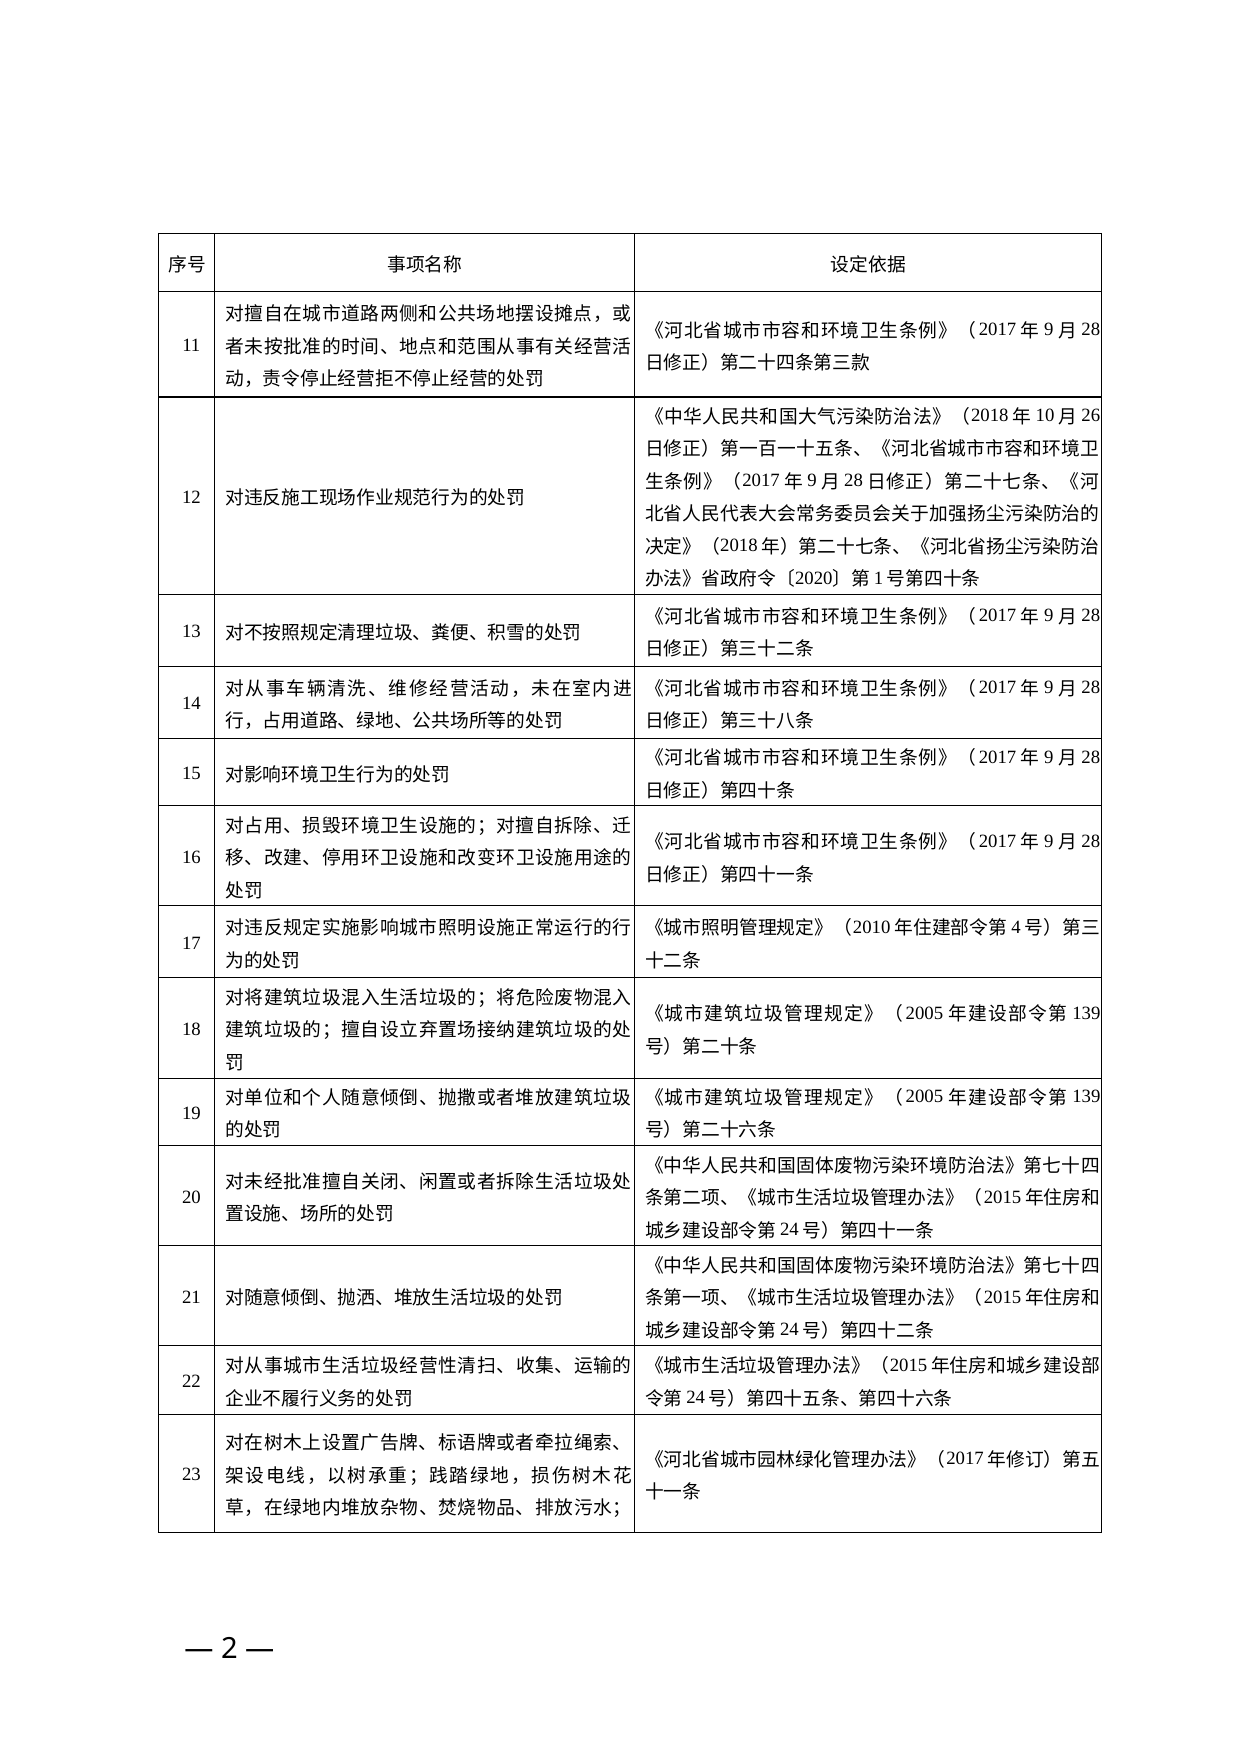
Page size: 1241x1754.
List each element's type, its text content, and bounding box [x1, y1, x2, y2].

table_header 序号 [159, 234, 214, 291]
table_cell 17 [159, 906, 214, 977]
table_cell 《城市照明管理规定》（2010年住建部令第4号）第三十二条 [635, 906, 1101, 977]
table_cell 12 [159, 398, 214, 594]
table_cell 《河北省城市市容和环境卫生条例》（2017年9月28日修正）第二十四条第三款 [635, 292, 1101, 396]
table_cell 对违反施工现场作业规范行为的处罚 [215, 398, 634, 594]
table_cell 14 [159, 667, 214, 738]
table_cell 对占用、损毁环境卫生设施的；对擅自拆除、迁移、改建、停用环卫设施和改变环卫设施用途的处罚 [215, 806, 634, 905]
table_cell 对从事车辆清洗、维修经营活动，未在室内进行，占用道路、绿地、公共场所等的处罚 [215, 667, 634, 738]
table_cell 《中华人民共和国固体废物污染环境防治法》第七十四条第二项、《城市生活垃圾管理办法》（2015年住房和城乡建设部令第24号）第四十一条 [635, 1146, 1101, 1245]
table_cell 13 [159, 595, 214, 666]
table_cell 16 [159, 806, 214, 905]
table_cell 20 [159, 1146, 214, 1245]
table_cell 22 [159, 1346, 214, 1414]
table_cell 《河北省城市市容和环境卫生条例》（2017年9月28日修正）第三十八条 [635, 667, 1101, 738]
table_cell 对影响环境卫生行为的处罚 [215, 739, 634, 805]
table_cell 《中华人民共和国固体废物污染环境防治法》第七十四条第一项、《城市生活垃圾管理办法》（2015年住房和城乡建设部令第24号）第四十二条 [635, 1246, 1101, 1345]
table_cell 《河北省城市市容和环境卫生条例》（2017年9月28日修正）第三十二条 [635, 595, 1101, 666]
table_header 事项名称 [215, 234, 634, 291]
table_cell 对不按照规定清理垃圾、粪便、积雪的处罚 [215, 595, 634, 666]
table_cell 《城市建筑垃圾管理规定》（2005年建设部令第139号）第二十六条 [635, 1079, 1101, 1145]
table_cell 对随意倾倒、抛洒、堆放生活垃圾的处罚 [215, 1246, 634, 1345]
table_cell 19 [159, 1079, 214, 1145]
table_cell 《城市建筑垃圾管理规定》（2005年建设部令第139号）第二十条 [635, 978, 1101, 1077]
table_cell 18 [159, 978, 214, 1077]
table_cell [215, 1415, 634, 1532]
table_cell 对将建筑垃圾混入生活垃圾的；将危险废物混入建筑垃圾的；擅自设立弃置场接纳建筑垃圾的处罚 [215, 978, 634, 1077]
table_cell 对未经批准擅自关闭、闲置或者拆除生活垃圾处置设施、场所的处罚 [215, 1146, 634, 1245]
table_cell 对违反规定实施影响城市照明设施正常运行的行为的处罚 [215, 906, 634, 977]
table_cell 对擅自在城市道路两侧和公共场地摆设摊点，或者未按批准的时间、地点和范围从事有关经营活动，责令停止经营拒不停止经营的处罚 [215, 292, 634, 396]
table_cell 《河北省城市市容和环境卫生条例》（2017年9月28日修正）第四十一条 [635, 806, 1101, 905]
table_cell 15 [159, 739, 214, 805]
table_cell 11 [159, 292, 214, 396]
table_cell 《城市生活垃圾管理办法》（2015年住房和城乡建设部令第24号）第四十五条、第四十六条 [635, 1346, 1101, 1414]
table_cell 23 [159, 1415, 214, 1532]
table_cell 《河北省城市园林绿化管理办法》（2017年修订）第五十一条 [635, 1415, 1101, 1532]
table_cell 《河北省城市市容和环境卫生条例》（2017年9月28日修正）第四十条 [635, 739, 1101, 805]
table_cell 对从事城市生活垃圾经营性清扫、收集、运输的企业不履行义务的处罚 [215, 1346, 634, 1414]
table_cell 对单位和个人随意倾倒、抛撒或者堆放建筑垃圾的处罚 [215, 1079, 634, 1145]
table_cell 《中华人民共和国大气污染防治法》（2018年10月26日修正）第一百一十五条、《河北省城市市容和环境卫生条例》（2017年9月28日修正）第二十七条、《河北省人民代表大会常务委员会关于加强扬尘污染防治的决定》（2018年）第二十七条、《河北省扬尘污染防治办法》省政府令〔2020〕第1号第四十条 [635, 398, 1101, 594]
table_cell 21 [159, 1246, 214, 1345]
table_header 设定依据 [635, 234, 1101, 291]
